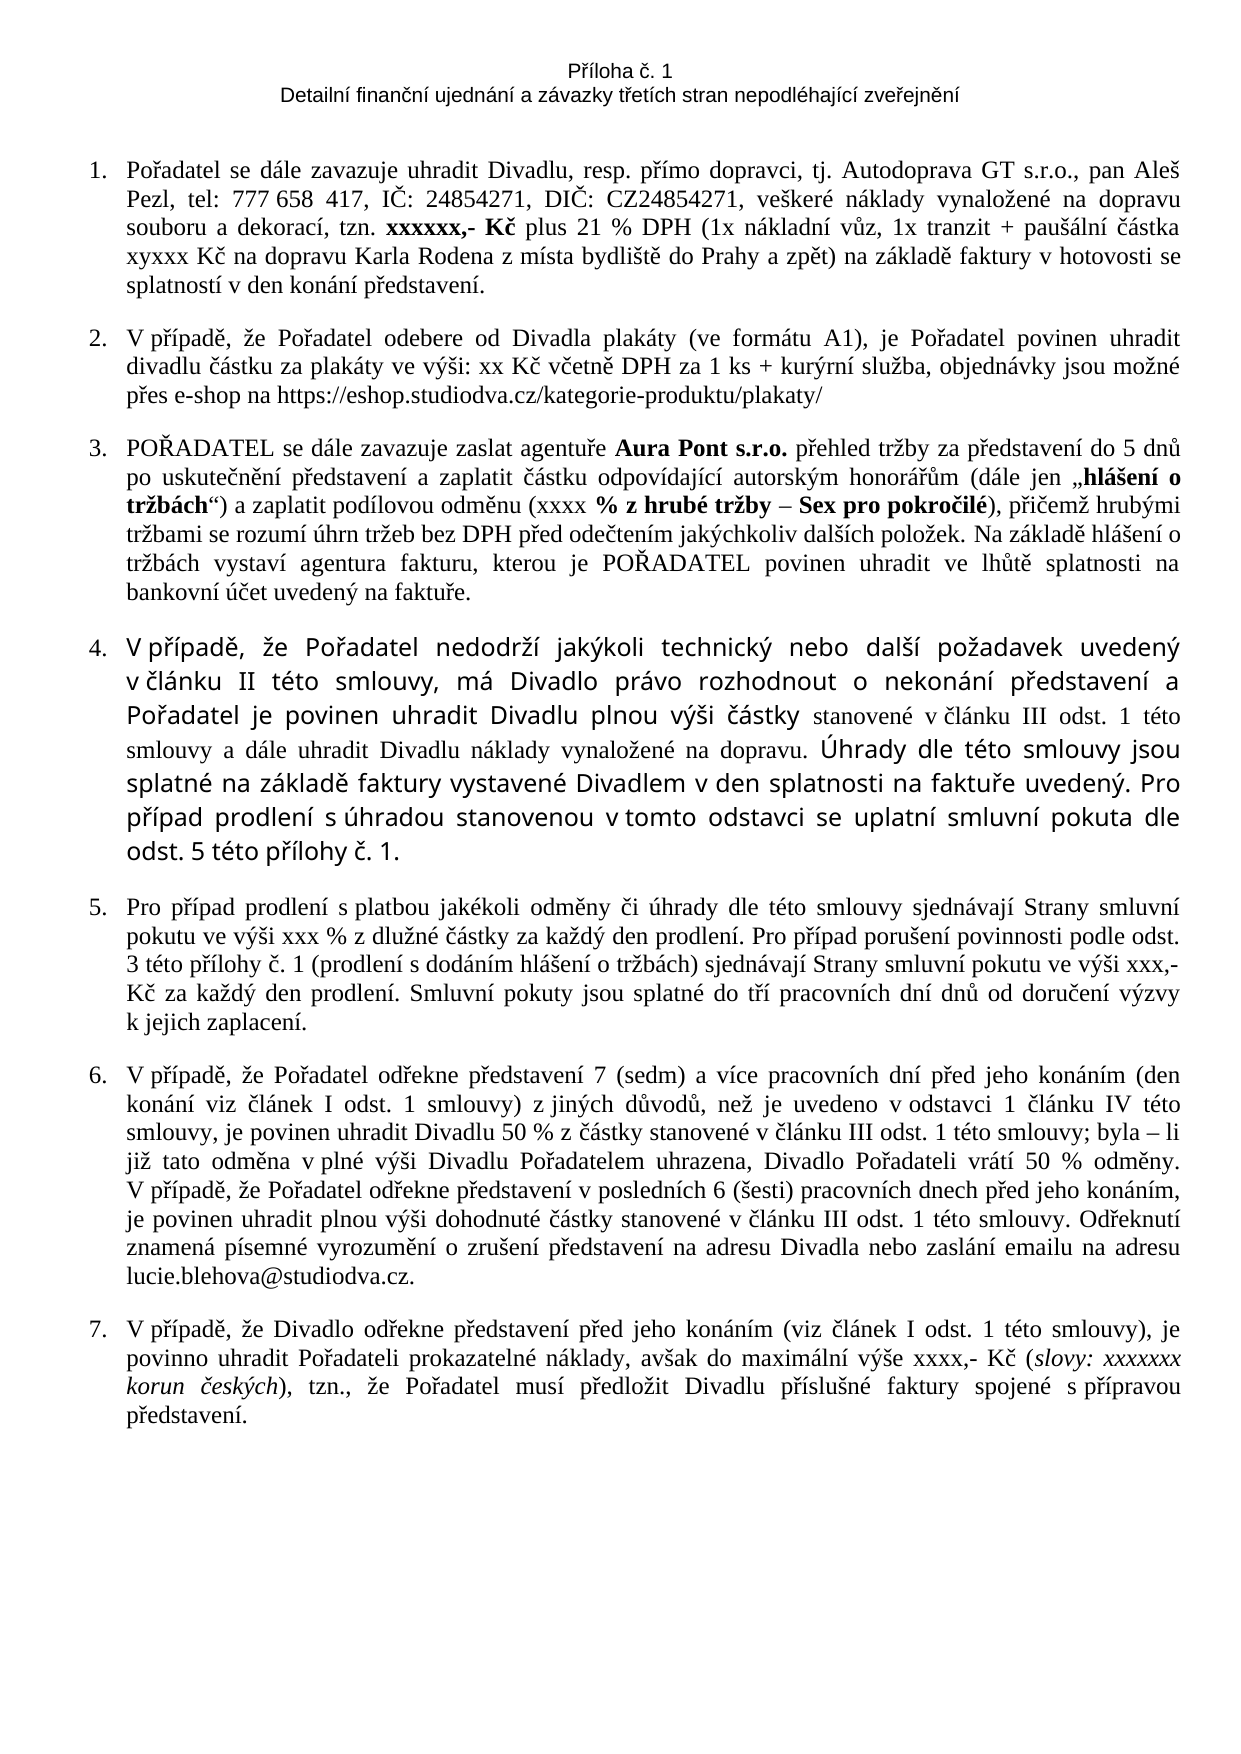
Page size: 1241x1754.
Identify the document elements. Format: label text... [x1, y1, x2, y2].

list Pro případ prodlení s platbou jakékoli odměny či úhrady dle této smlouvy sjednávají Strany smluvní pokutu ve výši xxx % z dlužné částky za každý den prodlení. Pro případ porušení povinnosti podle odst. 3 této přílohy č. 1 (prodlení s dodáním hlášení o tržbách) sjednávají Strany smluvní pokutu ve výši xxx,- Kč za každý den prodlení. Smluvní pokuty jsou splatné do tří pracovních dní dnů od doručení výzvy k jejich zaplacení. [89, 892, 1181, 1036]
list V případě, že Pořadatel odřekne představení 7 (sedm) a více pracovních dní před jeho konáním (den konání viz článek I odst. 1 smlouvy) z jiných důvodů, než je uvedeno v odstavci 1 článku IV této smlouvy, je povinen uhradit Divadlu 50 % z částky stanovené v článku III odst. 1 této smlouvy; byla – li již tato odměna v plné výši Divadlu Pořadatelem uhrazena, Divadlo Pořadateli vrátí 50 % odměny. V případě, že Pořadatel odřekne představení v posledních 6 (šesti) pracovních dnech před jeho konáním, je povinen uhradit plnou výši dohodnuté částky stanovené v článku III odst. 1 této smlouvy. Odřeknutí znamená písemné vyrozumění o zrušení představení na adresu Divadla nebo zaslání emailu na adresu lucie.blehova@studiodva.cz. [89, 1060, 1181, 1290]
list POŘADATEL se dále zavazuje zaslat agentuře Aura Pont s.r.o. přehled tržby za představení do 5 dnů po uskutečnění představení a zaplatit částku odpovídající autorským honorářům (dále jen „hlášení o tržbách“) a zaplatit podílovou odměnu (xxxx % z hrubé tržby – Sex pro pokročilé), přičemž hrubými tržbami se rozumí úhrn tržeb bez DPH před odečtením jakýchkoliv dalších položek. Na základě hlášení o tržbách vystaví agentura fakturu, kterou je POŘADATEL povinen uhradit ve lhůtě splatnosti na bankovní účet uvedený na faktuře. [89, 433, 1181, 606]
list Pořadatel se dále zavazuje uhradit Divadlu, resp. přímo dopravci, tj. Autodoprava GT s.r.o., pan Aleš Pezl, tel: 777 658 417, IČ: 24854271, DIČ: CZ24854271, veškeré náklady vynaložené na dopravu souboru a dekorací, tzn. xxxxxx,- Kč plus 21 % DPH (1x nákladní vůz, 1x tranzit + paušální částka xyxxx Kč na dopravu Karla Rodena z místa bydliště do Prahy a zpět) na základě faktury v hotovosti se splatností v den konání představení. [89, 155, 1181, 299]
text Příloha č. 1 [59, 59, 1181, 83]
text Detailní finanční ujednání a závazky třetích stran nepodléhající zveřejnění [59, 83, 1181, 107]
list V případě, že Pořadatel nedodrží jakýkoli technický nebo další požadavek uvedený v článku II této smlouvy, má Divadlo právo rozhodnout o nekonání představení a Pořadatel je povinen uhradit Divadlu plnou výši částky stanovené v článku III odst. 1 této smlouvy a dále uhradit Divadlu náklady vynaložené na dopravu. Úhrady dle této smlouvy jsou splatné na základě faktury vystavené Divadlem v den splatnosti na faktuře uvedený. Pro případ prodlení s úhradou stanovenou v tomto odstavci se uplatní smluvní pokuta dle odst. 5 této přílohy č. 1. [89, 629, 1181, 868]
list V případě, že Divadlo odřekne představení před jeho konáním (viz článek I odst. 1 této smlouvy), je povinno uhradit Pořadateli prokazatelné náklady, avšak do maximální výše xxxx,- Kč (slovy: xxxxxxx korun českých), tzn., že Pořadatel musí předložit Divadlu příslušné faktury spojené s přípravou představení. [89, 1314, 1181, 1429]
list V případě, že Pořadatel odebere od Divadla plakáty (ve formátu A1), je Pořadatel povinen uhradit divadlu částku za plakáty ve výši: xx Kč včetně DPH za 1 ks + kurýrní služba, objednávky jsou možné přes e-shop na https://eshop.studiodva.cz/kategorie-produktu/plakaty/ [89, 323, 1181, 409]
